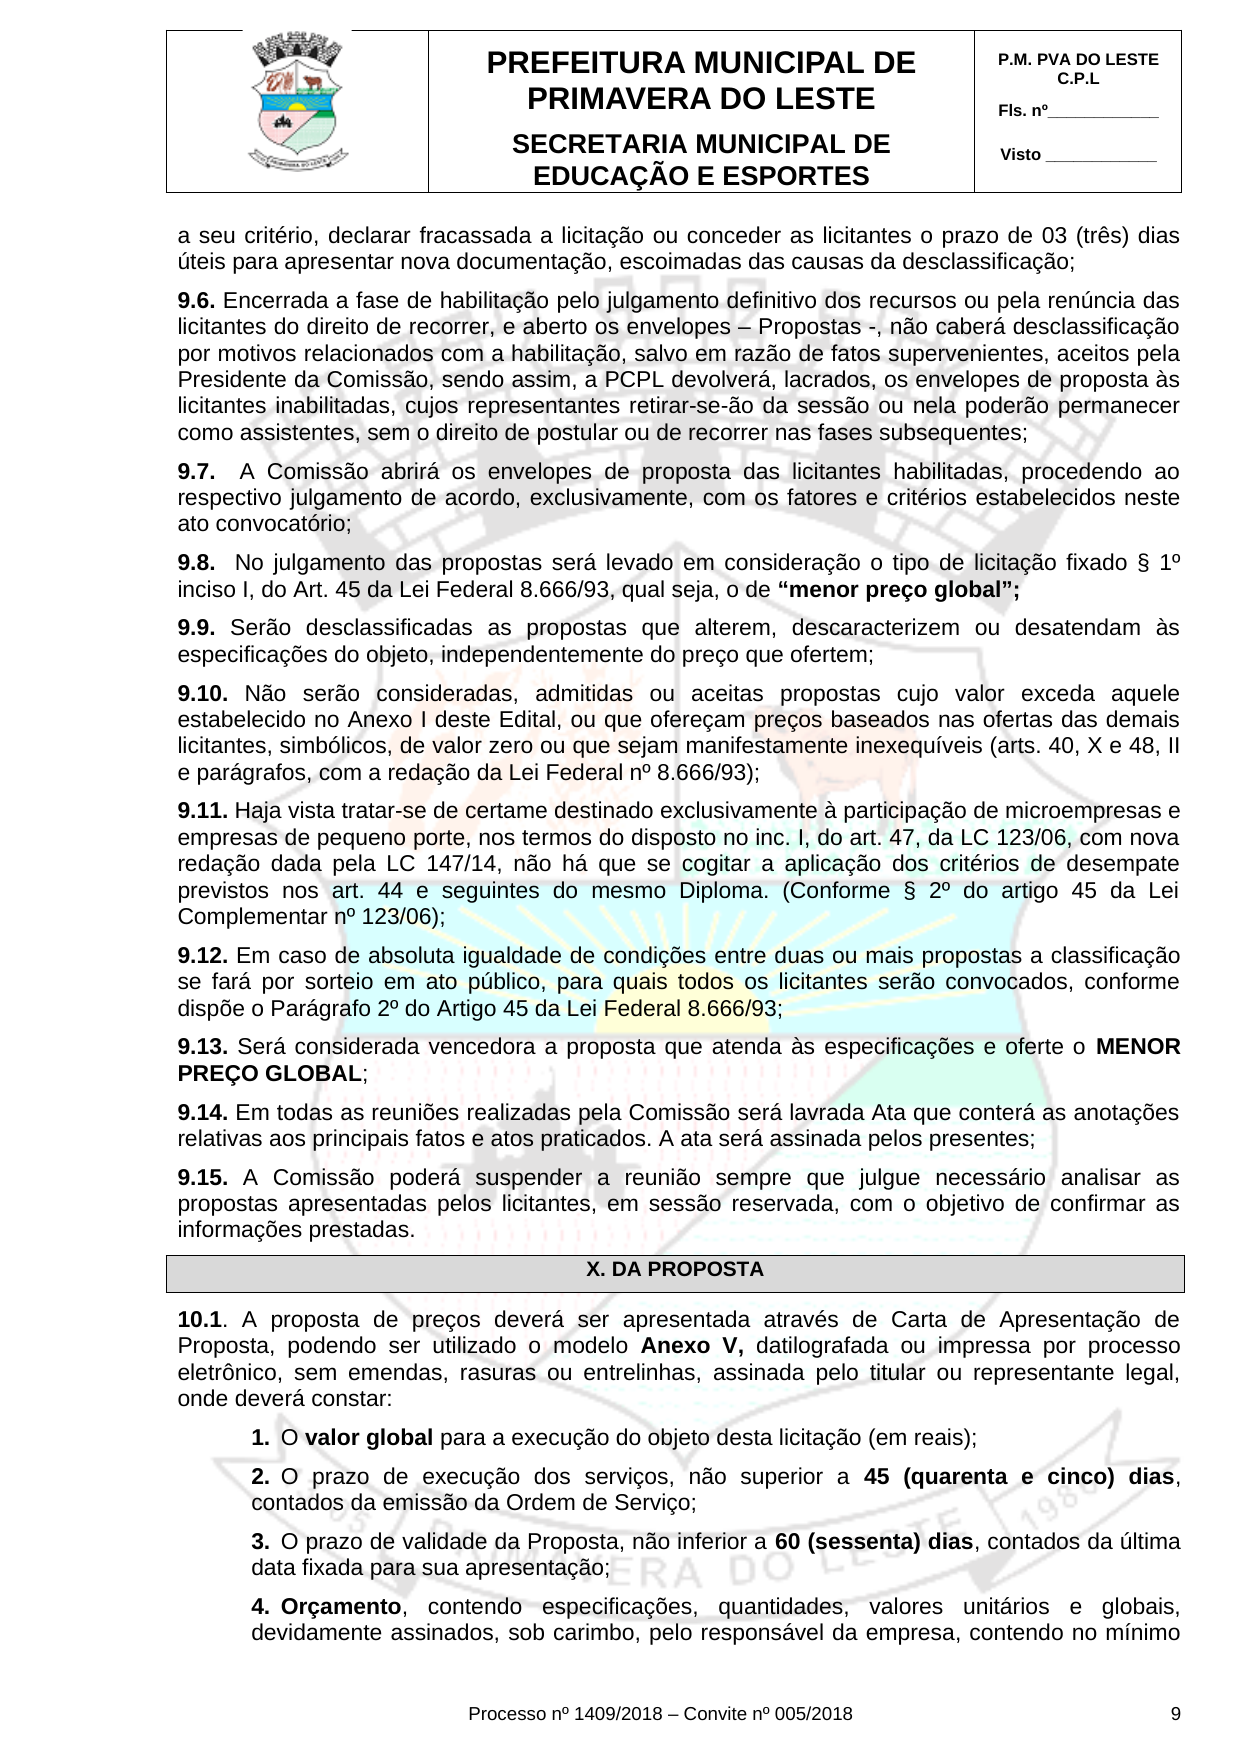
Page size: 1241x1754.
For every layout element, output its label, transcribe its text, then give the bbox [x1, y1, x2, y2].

picture [242, 30, 352, 172]
table_header X. DA PROPOSTA [167, 1256, 1184, 1292]
text 9.10. Não serão consideradas, admitidas ou aceitas propostas cujo valor exceda aquele estabelecido no Anexo I deste Edital, ou que ofereçam preços baseados nas ofertas das demais licitantes, simbólicos, de valor zero ou que sejam manifestamente inexequíveis (arts. 40, X e 48, II e parágrafos, com a redação da Lei Federal nº 8.666/93); [177, 679, 1181, 785]
text 9.7. A Comissão abrirá os envelopes de proposta das licitantes habilitadas, procedendo ao respectivo julgamento de acordo, exclusivamente, com os fatores e critérios estabelecidos neste ato convocatório; [177, 458, 1181, 537]
text 10.1. A proposta de preços deverá ser apresentada através de Carta de Apresentação de Proposta, podendo ser utilizado o modelo Anexo V, datilografada ou impressa por processo eletrônico, sem emendas, rasuras ou entrelinhas, assinada pelo titular ou representante legal, onde deverá constar: [177, 1306, 1181, 1411]
list O prazo de validade da Proposta, não inferior a 60 (sessenta) dias, contados da última data fixada para sua apresentação; [251, 1528, 1181, 1581]
text 9.12. Em caso de absoluta igualdade de condições entre duas ou mais propostas a classificação se fará por sorteio em ato público, para quais todos os licitantes serão convocados, conforme dispõe o Parágrafo 2º do Artigo 45 da Lei Federal 8.666/93; [177, 942, 1181, 1021]
text 9.14. Em todas as reuniões realizadas pela Comissão será lavrada Ata que conterá as anotações relativas aos principais fatos e atos praticados. A ata será assinada pelos presentes; [177, 1098, 1181, 1151]
text 9.9. Serão desclassificadas as propostas que alterem, descaracterizem ou desatendam às especificações do objeto, independentemente do preço que ofertem; [177, 614, 1181, 667]
text 9.6. Encerrada a fase de habilitação pelo julgamento definitivo dos recursos ou pela renúncia das licitantes do direito de recorrer, e aberto os envelopes – Propostas -, não caberá desclassificação por motivos relacionados com a habilitação, salvo em razão de fatos supervenientes, aceitos pela Presidente da Comissão, sendo assim, a PCPL devolverá, lacrados, os envelopes de proposta às licitantes inabilitadas, cujos representantes retirar-se-ão da sessão ou nela poderão permanecer como assistentes, sem o direito de postular ou de recorrer nas fases subsequentes; [177, 287, 1181, 445]
text 9.8. No julgamento das propostas será levado em consideração o tipo de licitação fixado § 1º inciso I, do Art. 45 da Lei Federal 8.666/93, qual seja, o de “menor preço global”; [177, 549, 1181, 602]
text 9.11. Haja vista tratar-se de certame destinado exclusivamente à participação de microempresas e empresas de pequeno porte, nos termos do disposto no inc. I, do art. 47, da LC 123/06, com nova redação dada pela LC 147/14, não há que se cogitar a aplicação dos critérios de desempate previstos nos art. 44 e seguintes do mesmo Diploma. (Conforme § 2º do artigo 45 da Lei Complementar nº 123/06); [177, 797, 1181, 929]
list O prazo de execução dos serviços, não superior a 45 (quarenta e cinco) dias, contados da emissão da Ordem de Serviço; [251, 1463, 1181, 1515]
text 9.15. A Comissão poderá suspender a reunião sempre que julgue necessário analisar as propostas apresentadas pelos licitantes, em sessão reservada, com o objetivo de confirmar as informações prestadas. [177, 1164, 1181, 1243]
text 9.13. Será considerada vencedora a proposta que atenda às especificações e oferte o MENOR PREÇO GLOBAL; [177, 1033, 1181, 1086]
list O valor global para a execução do objeto desta licitação (em reais); [251, 1424, 1181, 1450]
